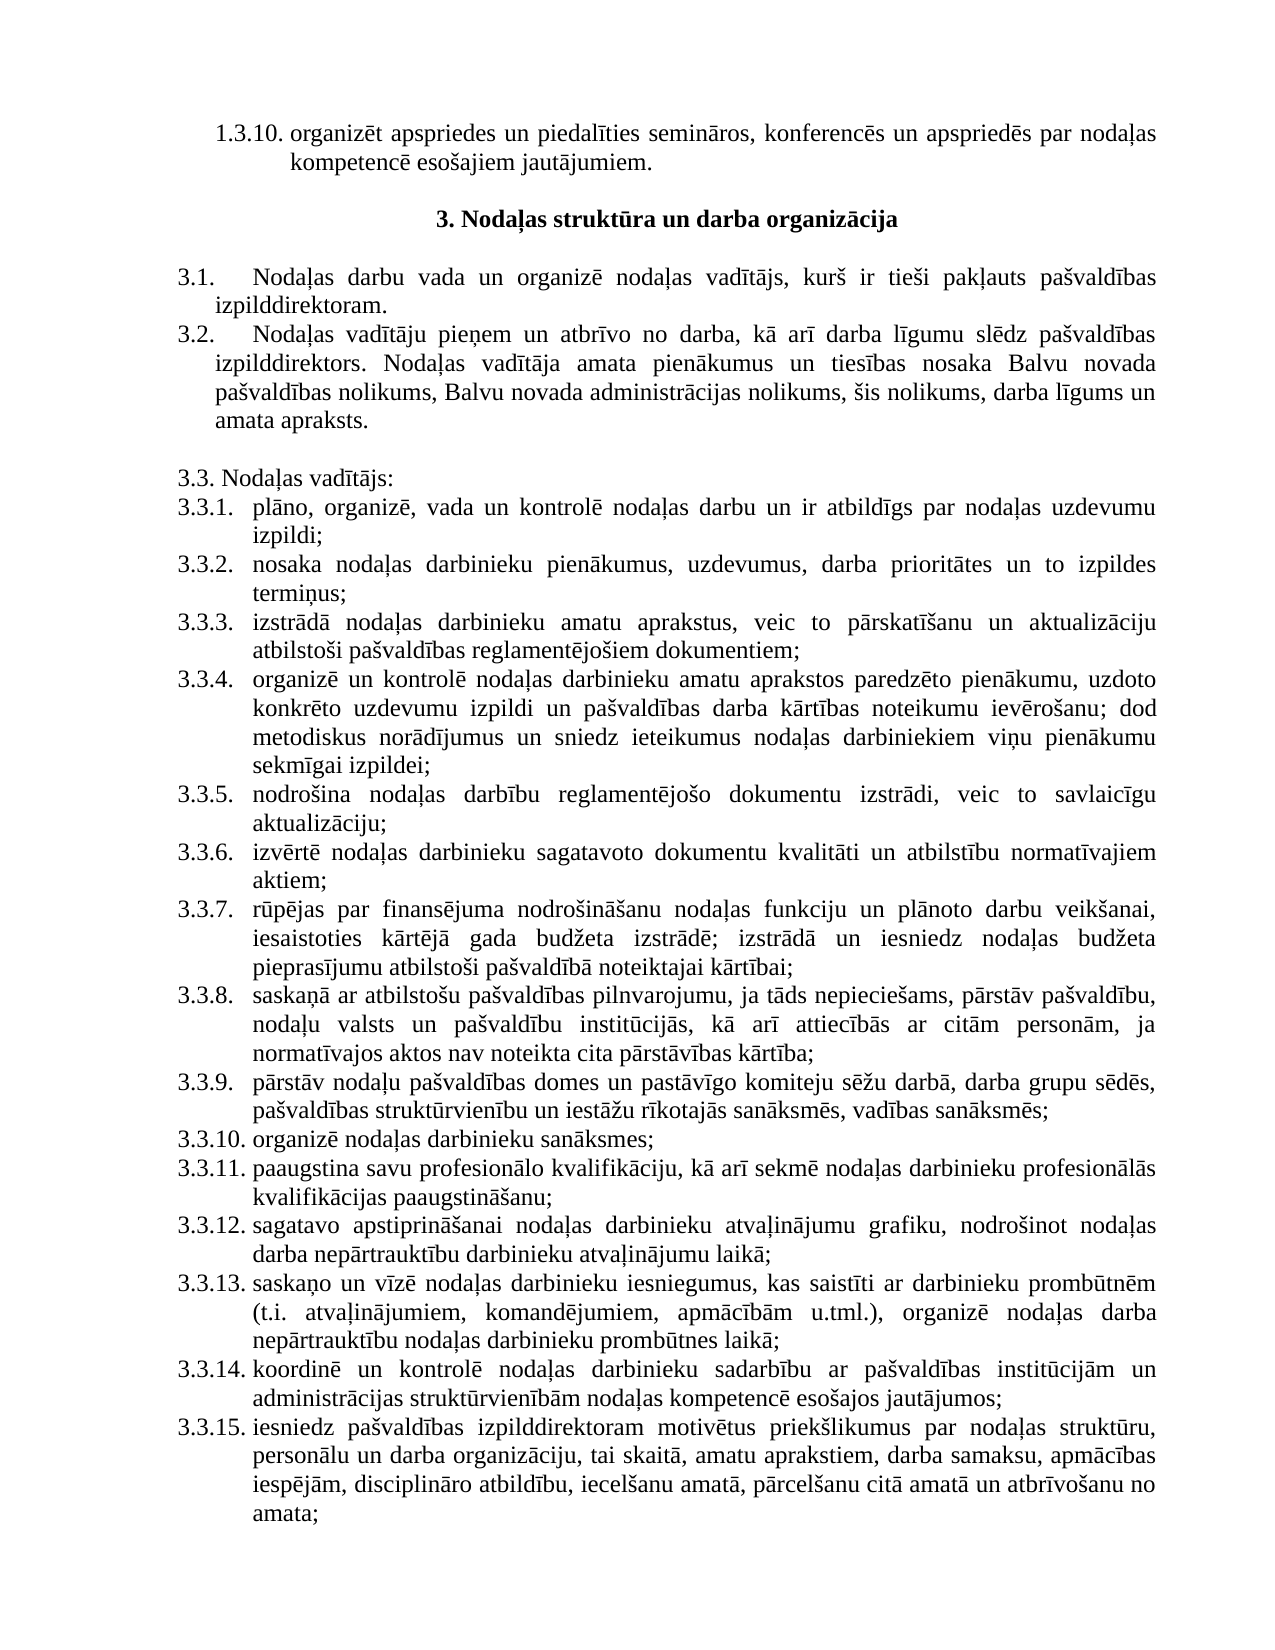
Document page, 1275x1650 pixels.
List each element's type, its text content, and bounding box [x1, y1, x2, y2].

list organizē un kontrolē nodaļas darbinieku amatu aprakstos paredzēto pienākumu, uzdoto konkrēto uzdevumu izpildi un pašvaldības darba kārtības noteikumu ievērošanu; dod metodiskus norādījumus un sniedz ieteikumus nodaļas darbiniekiem viņu pienākumu sekmīgai izpildei; [177, 664, 1157, 779]
list izvērtē nodaļas darbinieku sagatavoto dokumentu kvalitāti un atbilstību normatīvajiem aktiem; [177, 837, 1157, 894]
list saskaņo un vīzē nodaļas darbinieku iesniegumus, kas saistīti ar darbinieku prombūtnēm (t.i. atvaļinājumiem, komandējumiem, apmācībām u.tml.), organizē nodaļas darba nepārtrauktību nodaļas darbinieku prombūtnes laikā; [177, 1268, 1157, 1354]
list Nodaļas darbu vada un organizē nodaļas vadītājs, kurš ir tieši pakļauts pašvaldības izpilddirektoram. [177, 262, 1157, 319]
text 3.3. Nodaļas vadītājs: [177, 463, 1157, 492]
list iesniedz pašvaldības izpilddirektoram motivētus priekšlikumus par nodaļas struktūru, personālu un darba organizāciju, tai skaitā, amatu aprakstiem, darba samaksu, apmācības iespējām, disciplināro atbildību, iecelšanu amatā, pārcelšanu citā amatā un atbrīvošanu no amata; [177, 1412, 1157, 1527]
list Nodaļas vadītāju pieņem un atbrīvo no darba, kā arī darba līgumu slēdz pašvaldības izpilddirektors. Nodaļas vadītāja amata pienākumus un tiesības nosaka Balvu novada pašvaldības , Balvu novada administrācijas , šis , darba un amata apraksts. [177, 319, 1157, 434]
list nodrošina nodaļas darbību reglamentējošo dokumentu izstrādi, veic to savlaicīgu aktualizāciju; [177, 779, 1157, 837]
list nosaka nodaļas darbinieku pienākumus, uzdevumus, darba prioritātes un to izpildes termiņus; [177, 549, 1157, 607]
list koordinē un kontrolē nodaļas darbinieku sadarbību ar pašvaldības institūcijām un administrācijas struktūrvienībām nodaļas kompetencē esošajos jautājumos; [177, 1354, 1157, 1412]
text 3. Nodaļas struktūra un darba organizācija [177, 204, 1157, 233]
list sagatavo apstiprināšanai nodaļas darbinieku atvaļinājumu grafiku, nodrošinot nodaļas darba nepārtrauktību darbinieku atvaļinājumu laikā; [177, 1211, 1157, 1268]
list saskaņā ar atbilstošu pašvaldības pilnvarojumu, ja tāds nepieciešams, pārstāv pašvaldību, nodaļu valsts un pašvaldību institūcijās, kā arī attiecībās ar citām personām, ja normatīvajos aktos nav noteikta cita pārstāvības kārtība; [177, 981, 1157, 1067]
list pārstāv nodaļu pašvaldības domes un pastāvīgo komiteju sēžu darbā, darba grupu sēdēs, pašvaldības struktūrvienību un iestāžu rīkotajās sanāksmēs, vadības sanāksmēs; [177, 1067, 1157, 1124]
list plāno, organizē, vada un kontrolē nodaļas darbu un ir atbildīgs par nodaļas uzdevumu izpildi; [177, 492, 1157, 549]
list paaugstina savu profesionālo kvalifikāciju, kā arī sekmē nodaļas darbinieku profesionālās kvalifikācijas paaugstināšanu; [177, 1153, 1157, 1211]
list organizēt apspriedes un piedalīties semināros, konferencēs un apspriedēs par nodaļas kompetencē esošajiem jautājumiem. [215, 118, 1157, 176]
list organizē nodaļas darbinieku sanāksmes; [177, 1124, 1157, 1153]
list izstrādā nodaļas darbinieku amatu aprakstus, veic to pārskatīšanu un aktualizāciju atbilstoši pašvaldības reglamentējošiem dokumentiem; [177, 607, 1157, 664]
list rūpējas par finansējuma nodrošināšanu nodaļas funkciju un plānoto darbu veikšanai, iesaistoties kārtējā gada budžeta izstrādē; izstrādā un iesniedz nodaļas budžeta pieprasījumu atbilstoši pašvaldībā noteiktajai kārtībai; [177, 894, 1157, 981]
